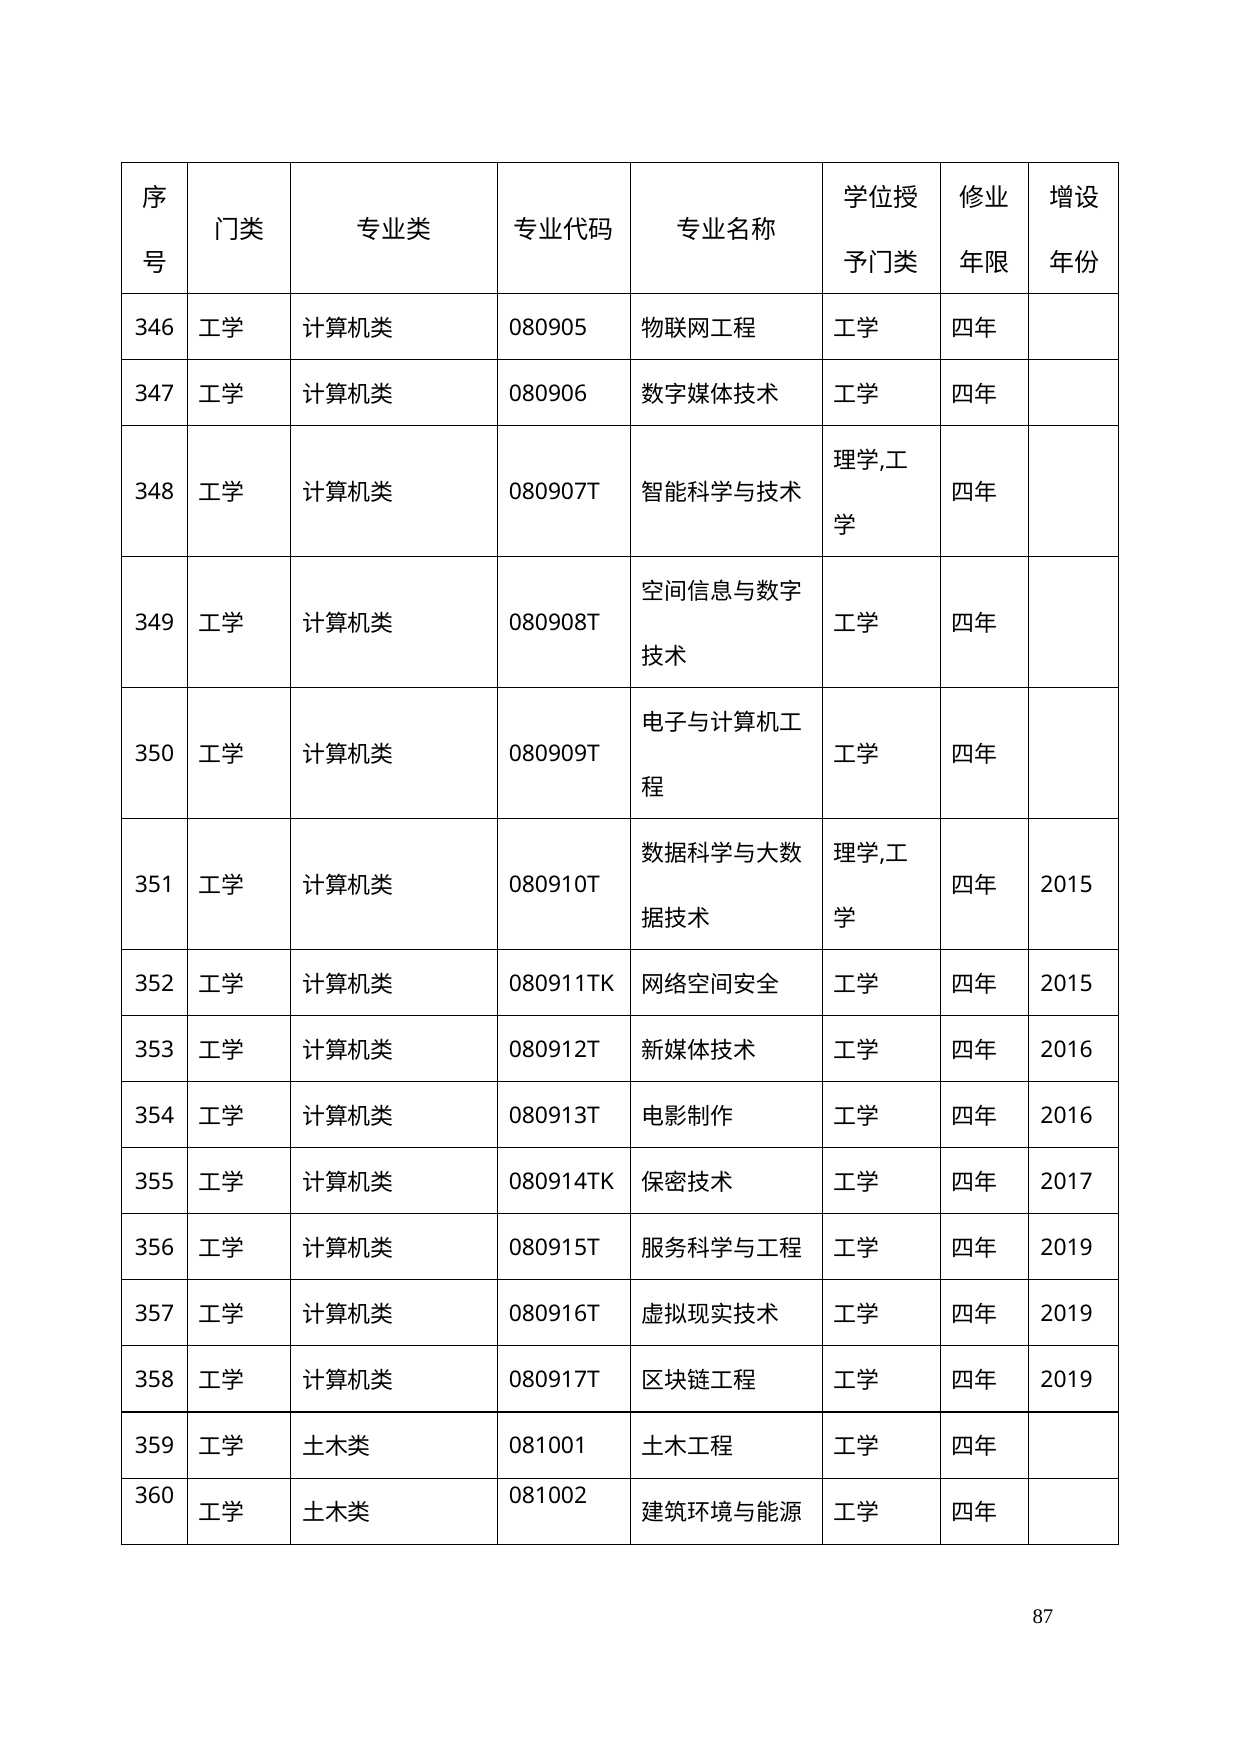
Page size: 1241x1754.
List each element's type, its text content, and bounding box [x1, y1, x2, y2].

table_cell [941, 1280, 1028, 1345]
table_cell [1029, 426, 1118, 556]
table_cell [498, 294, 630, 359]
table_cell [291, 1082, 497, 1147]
table_header 序号 [122, 163, 187, 293]
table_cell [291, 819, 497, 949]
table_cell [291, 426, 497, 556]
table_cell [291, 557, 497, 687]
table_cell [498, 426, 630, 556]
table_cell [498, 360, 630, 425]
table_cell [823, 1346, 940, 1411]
table_header 专业代码 [498, 163, 630, 293]
table_header 专业名称 [631, 163, 822, 293]
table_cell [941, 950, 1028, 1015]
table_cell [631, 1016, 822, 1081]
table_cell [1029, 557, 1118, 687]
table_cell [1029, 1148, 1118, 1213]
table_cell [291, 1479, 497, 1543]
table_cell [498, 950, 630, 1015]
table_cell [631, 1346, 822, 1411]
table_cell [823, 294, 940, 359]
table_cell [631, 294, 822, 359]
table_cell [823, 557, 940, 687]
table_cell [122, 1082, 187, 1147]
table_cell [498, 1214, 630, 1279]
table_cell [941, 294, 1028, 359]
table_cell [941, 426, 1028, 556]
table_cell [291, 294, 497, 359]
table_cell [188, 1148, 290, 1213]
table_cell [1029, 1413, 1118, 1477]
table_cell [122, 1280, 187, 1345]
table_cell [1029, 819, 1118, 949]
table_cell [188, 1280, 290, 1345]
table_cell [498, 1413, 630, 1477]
table_header 修业年限 [941, 163, 1028, 293]
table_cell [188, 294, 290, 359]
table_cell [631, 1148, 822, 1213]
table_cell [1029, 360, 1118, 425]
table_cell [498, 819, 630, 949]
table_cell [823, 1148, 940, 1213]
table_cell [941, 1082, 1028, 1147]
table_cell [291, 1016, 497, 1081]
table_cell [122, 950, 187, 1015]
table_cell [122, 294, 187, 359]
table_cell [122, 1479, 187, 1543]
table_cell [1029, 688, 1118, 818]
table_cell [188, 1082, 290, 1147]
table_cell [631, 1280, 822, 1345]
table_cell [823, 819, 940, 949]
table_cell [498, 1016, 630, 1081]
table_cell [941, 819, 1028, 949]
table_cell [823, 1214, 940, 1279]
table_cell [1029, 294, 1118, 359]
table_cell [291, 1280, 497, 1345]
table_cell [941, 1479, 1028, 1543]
table_header 增设年份 [1029, 163, 1118, 293]
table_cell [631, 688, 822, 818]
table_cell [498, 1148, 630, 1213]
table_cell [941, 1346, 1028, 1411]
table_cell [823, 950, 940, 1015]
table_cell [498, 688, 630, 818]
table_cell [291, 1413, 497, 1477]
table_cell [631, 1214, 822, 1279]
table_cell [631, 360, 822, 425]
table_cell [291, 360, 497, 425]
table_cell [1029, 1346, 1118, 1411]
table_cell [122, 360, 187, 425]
table_header 门类 [188, 163, 290, 293]
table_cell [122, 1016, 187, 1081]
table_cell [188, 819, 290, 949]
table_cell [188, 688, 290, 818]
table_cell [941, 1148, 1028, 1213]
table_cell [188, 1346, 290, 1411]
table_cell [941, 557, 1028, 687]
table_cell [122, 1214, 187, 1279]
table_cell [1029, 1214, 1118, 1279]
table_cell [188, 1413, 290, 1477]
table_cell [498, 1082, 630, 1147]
table_header 专业类 [291, 163, 497, 293]
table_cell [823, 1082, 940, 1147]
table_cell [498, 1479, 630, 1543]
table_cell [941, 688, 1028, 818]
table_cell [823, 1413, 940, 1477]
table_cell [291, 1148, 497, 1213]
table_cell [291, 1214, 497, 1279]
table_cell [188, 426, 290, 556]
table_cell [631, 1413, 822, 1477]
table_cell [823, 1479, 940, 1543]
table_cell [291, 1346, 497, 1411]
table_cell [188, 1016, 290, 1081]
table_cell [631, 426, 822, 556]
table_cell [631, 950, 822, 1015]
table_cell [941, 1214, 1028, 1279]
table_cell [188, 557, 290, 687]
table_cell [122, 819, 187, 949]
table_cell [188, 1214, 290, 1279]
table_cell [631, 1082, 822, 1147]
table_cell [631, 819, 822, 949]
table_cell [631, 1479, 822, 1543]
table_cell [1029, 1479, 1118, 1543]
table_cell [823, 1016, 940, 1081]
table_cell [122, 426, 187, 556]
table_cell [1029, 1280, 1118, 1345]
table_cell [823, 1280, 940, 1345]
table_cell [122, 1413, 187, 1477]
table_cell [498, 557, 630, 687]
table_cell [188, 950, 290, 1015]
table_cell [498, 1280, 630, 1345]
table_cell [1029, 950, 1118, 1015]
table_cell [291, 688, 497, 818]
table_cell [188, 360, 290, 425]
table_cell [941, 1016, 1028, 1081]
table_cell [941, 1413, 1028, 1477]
table_header 学位授予门类 [823, 163, 940, 293]
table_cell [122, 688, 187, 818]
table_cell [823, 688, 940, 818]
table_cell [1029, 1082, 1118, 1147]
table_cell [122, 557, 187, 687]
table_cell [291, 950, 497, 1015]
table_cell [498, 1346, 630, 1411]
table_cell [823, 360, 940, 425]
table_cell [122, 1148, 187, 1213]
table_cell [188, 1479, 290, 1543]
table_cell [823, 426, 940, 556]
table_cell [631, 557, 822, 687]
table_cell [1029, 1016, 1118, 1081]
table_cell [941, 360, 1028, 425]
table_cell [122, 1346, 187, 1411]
